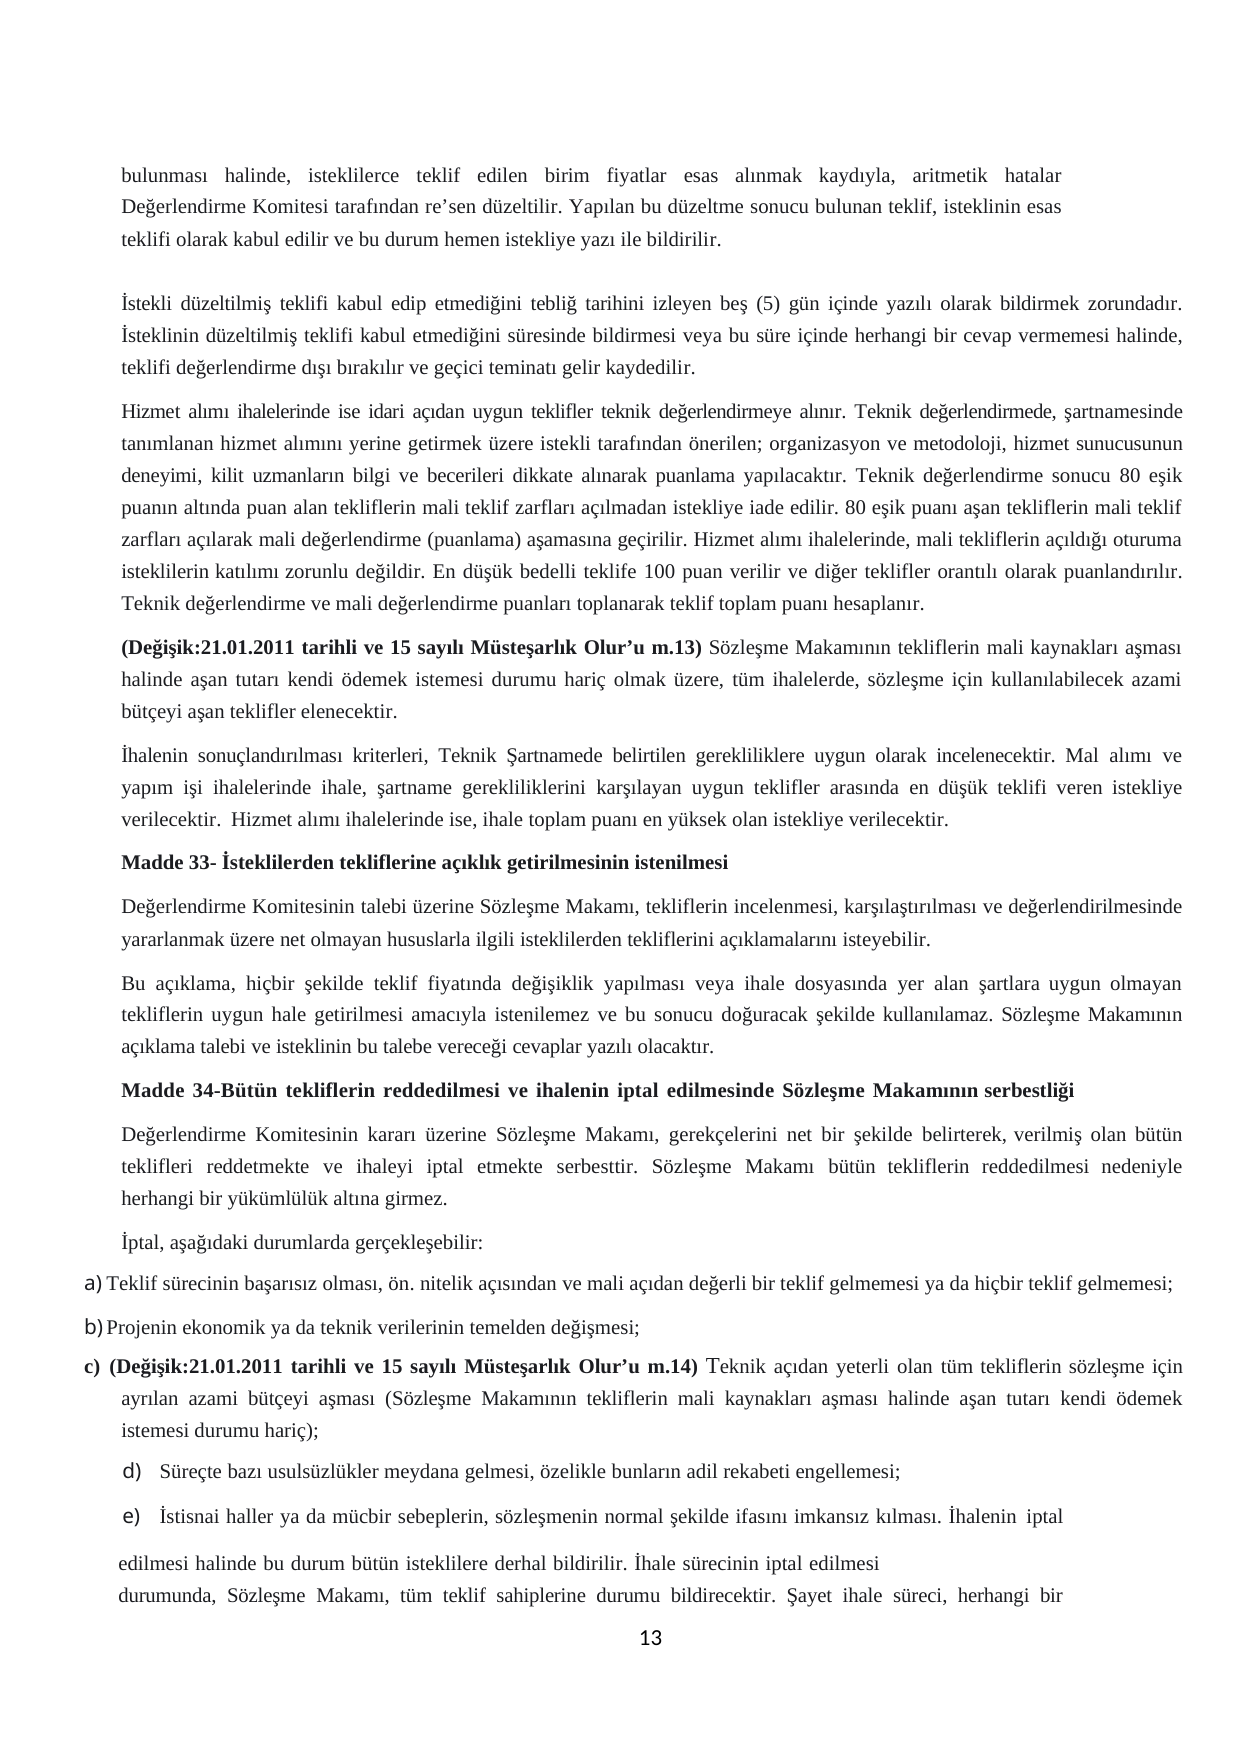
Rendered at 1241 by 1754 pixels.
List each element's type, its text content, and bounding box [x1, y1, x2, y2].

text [121, 162, 1062, 251]
text Bu açıklama, hiçbir şekilde teklif fiyatında değişiklik yapılması veya ihale dosyasında yer alan şartlara uygun olmayan tekliflerin uygun hale getirilmesi amacıyla istenilemez ve bu sonucu doğuracak şekilde kullanılamaz. Sözleşme Makamının açıklama talebi ve isteklinin bu talebe vereceği cevaplar yazılı olacaktır. [121, 970, 1183, 1058]
text Değerlendirme Komitesinin talebi üzerine Sözleşme Makamı, tekliflerin incelenmesi, karşılaştırılması ve değerlendirilmesinde yararlanmak üzere net olmayan hususlarla ilgili isteklilerden tekliflerini açıklamalarını isteyebilir. [121, 894, 1183, 951]
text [118, 1583, 1062, 1607]
text c) (Değişik:21.01.2011 tarihli ve 15 sayılı Müsteşarlık Olur’u m.14) Teknik açıdan yeterli olan tüm tekliflerin sözleşme için ayrılan azami bütçeyi aşması (Sözleşme Makamının tekliflerin mali kaynakları aşması halinde aşan tutarı kendi ödemek istemesi durumu hariç); [84, 1353, 1183, 1442]
text (Değişik:21.01.2011 tarihli ve 15 sayılı Müsteşarlık Olur’u m.13) Sözleşme Makamının tekliflerin mali kaynakları aşması halinde aşan tutarı kendi ödemek istemesi durumu hariç olmak üzere, tüm ihalelerde, sözleşme için kullanılabilecek azami bütçeyi aşan teklifler elenecektir. [121, 634, 1183, 723]
list Teklif sürecinin başarısız olması, ön. nitelik açısından ve mali açıdan değerli bir teklif gelmemesi ya da hiçbir teklif gelmemesi; [84, 1268, 1183, 1296]
text İstekli düzeltilmiş teklifi kabul edip etmediğini tebliğ tarihini izleyen beş (5) gün içinde yazılı olarak bildirmek zorundadır. İsteklinin düzeltilmiş teklifi kabul etmediğini süresinde bildirmesi veya bu süre içinde herhangi bir cevap vermemesi halinde, teklifi değerlendirme dışı bırakılır ve geçici teminatı gelir kaydedilir. [121, 291, 1183, 379]
text Değerlendirme Komitesinin kararı üzerine Sözleşme Makamı, gerekçelerini net bir şekilde belirterek, verilmiş olan bütün teklifleri reddetmekte ve ihaleyi iptal etmekte serbesttir. Sözleşme Makamı bütün tekliflerin reddedilmesi nedeniyle herhangi bir yükümlülük altına girmez. [121, 1122, 1183, 1210]
text Madde 34-Bütün tekliflerin reddedilmesi ve ihalenin iptal edilmesinde Sözleşme Makamının serbestliği [121, 1078, 1183, 1102]
list İstisnai haller ya da mücbir sebeplerin, sözleşmenin normal şekilde ifasını imkansız kılması. İhalenin iptal edilmesi halinde bu durum bütün isteklilere derhal bildirilir. İhale sürecinin iptal edilmesi [118, 1485, 1063, 1574]
text İhalenin sonuçlandırılması kriterleri, Teknik Şartnamede belirtilen gerekliliklere uygun olarak incelenecektir. Mal alımı ve yapım işi ihalelerinde ihale, şartname gerekliliklerini karşılayan uygun teklifler arasında en düşük teklifi veren istekliye verilecektir. Hizmet alımı ihalelerinde ise, ihale toplam puanı en yüksek olan istekliye verilecektir. [121, 743, 1183, 831]
list Süreçte bazı usulsüzlükler meydana gelmesi, özelikle bunların adil rekabeti engellemesi; [118, 1456, 972, 1485]
text İptal, aşağıdaki durumlarda gerçekleşebilir: [121, 1229, 635, 1254]
list Projenin ekonomik ya da teknik verilerinin temelden değişmesi; [84, 1312, 862, 1340]
text Hizmet alımı ihalelerinde ise idari açıdan uygun teklifler teknik değerlendirmeye alınır. Teknik değerlendirmede, şartnamesinde tanımlanan hizmet alımını yerine getirmek üzere istekli tarafından önerilen; organizasyon ve metodoloji, hizmet sunucusunun deneyimi, kilit uzmanların bilgi ve becerileri dikkate alınarak puanlama yapılacaktır. Teknik değerlendirme sonucu 80 eşik puanın altında puan alan tekliflerin mali teklif zarfları açılmadan istekliye iade edilir. 80 eşik puanı aşan tekliflerin mali teklif zarfları açılarak mali değerlendirme (puanlama) aşamasına geçirilir. Hizmet alımı ihalelerinde, mali tekliflerin açıldığı oturuma isteklilerin katılımı zorunlu değildir. En düşük bedelli teklife 100 puan verilir ve diğer teklifler orantılı olarak puanlandırılır. Teknik değerlendirme ve mali değerlendirme puanları toplanarak teklif toplam puanı hesaplanır. [121, 399, 1183, 615]
text Madde 33- İsteklilerden tekliflerine açıklık getirilmesinin istenilmesi [121, 850, 902, 874]
